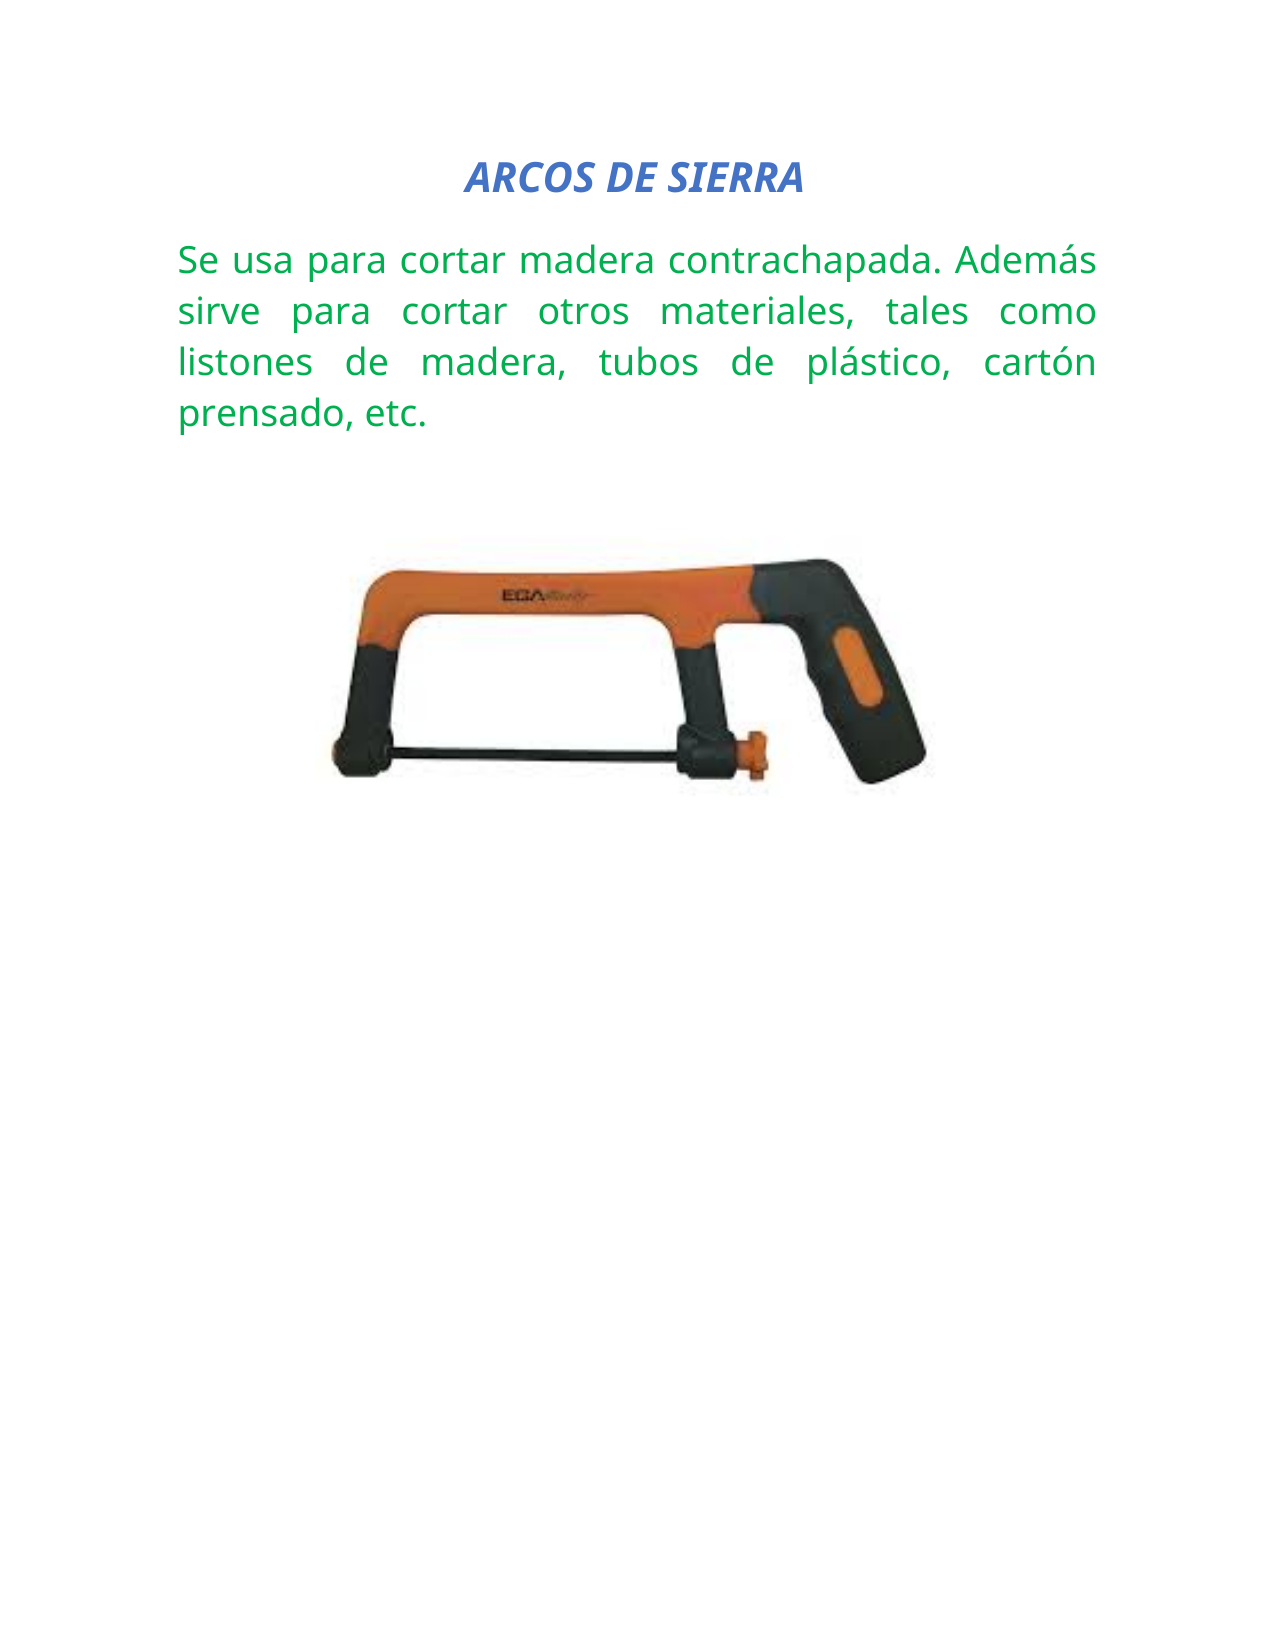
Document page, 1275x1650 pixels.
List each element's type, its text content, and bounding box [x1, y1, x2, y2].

text ARCOS DE SIERRA [177, 148, 1098, 204]
text Se usa para cortar madera contrachapada. Además sirve para cortar otros materiales, tales como listones de madera, tubos de plástico, cartón prensado, etc. [177, 233, 1098, 438]
picture [314, 466, 961, 874]
